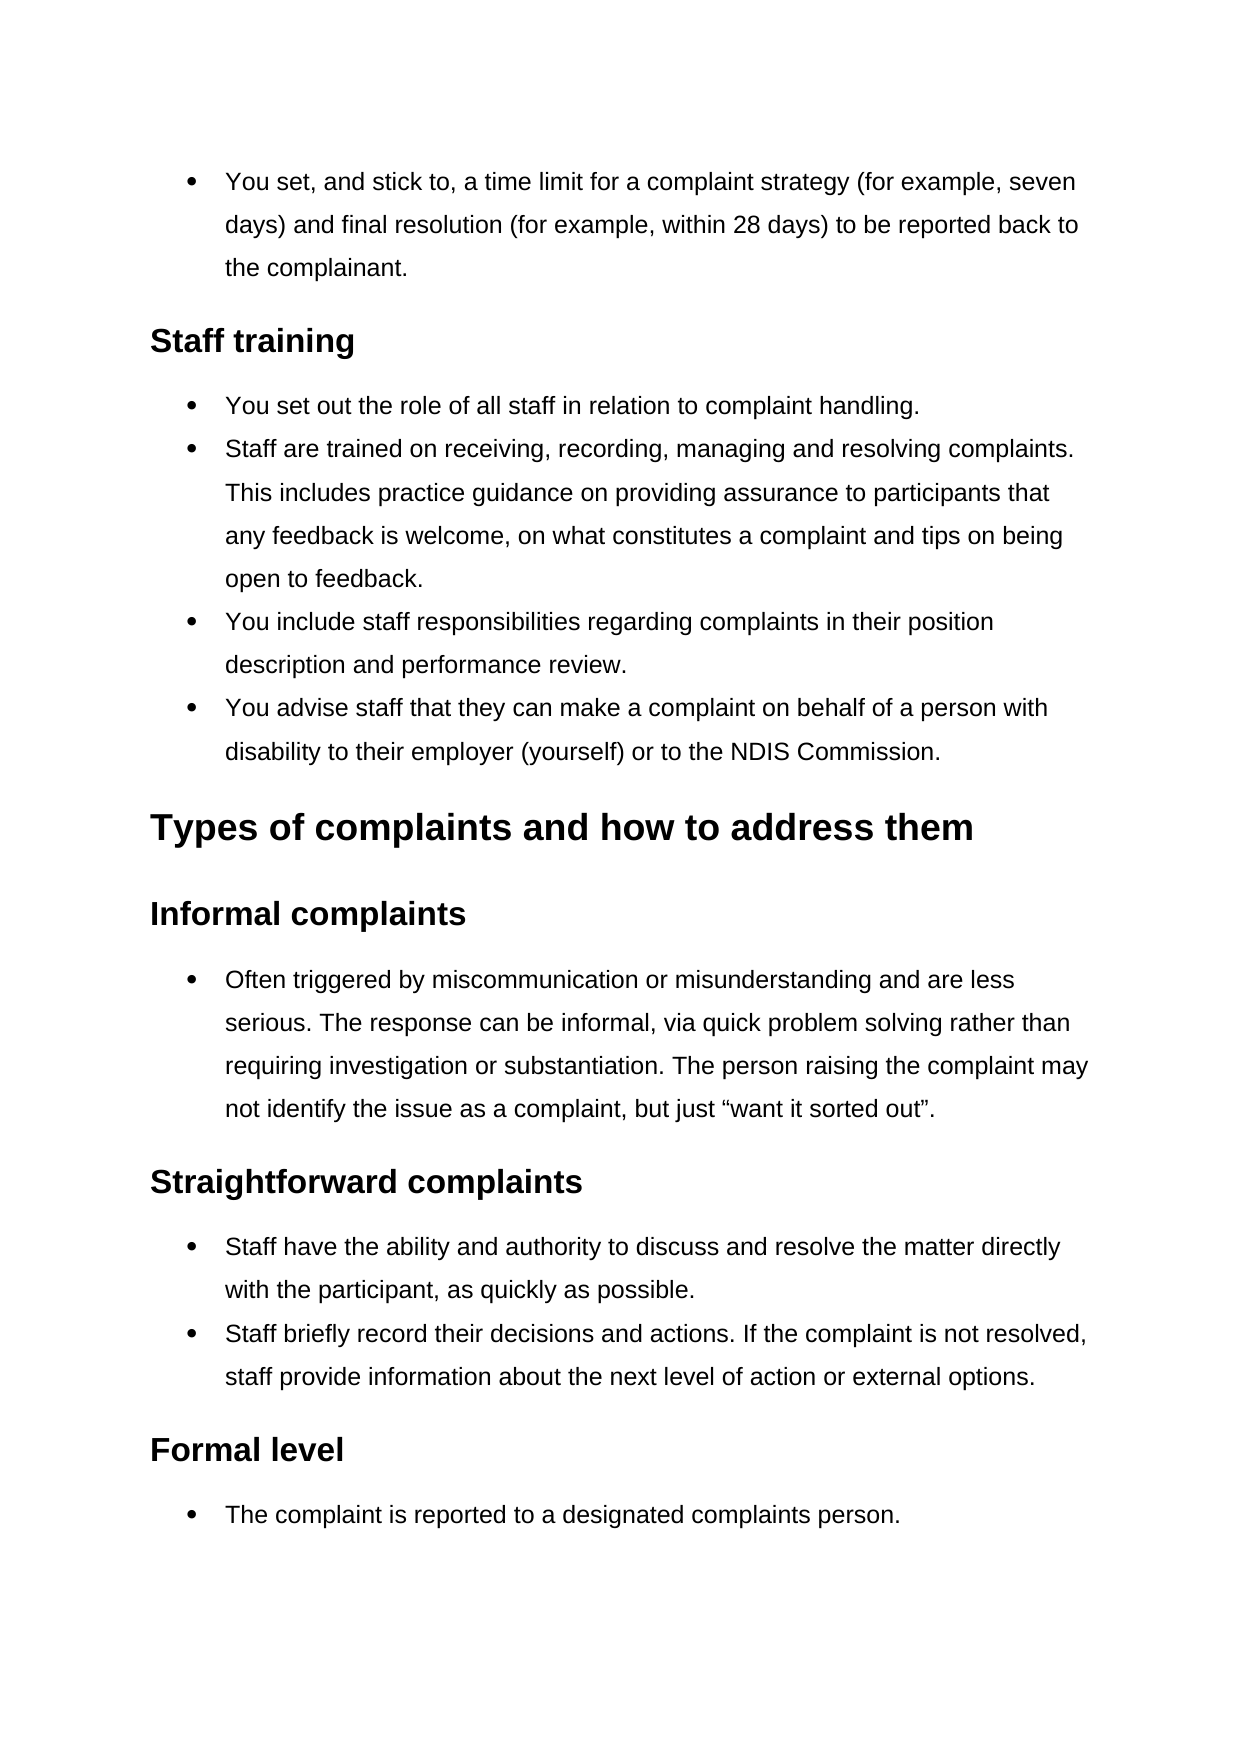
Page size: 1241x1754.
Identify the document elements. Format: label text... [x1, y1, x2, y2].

subtitle Straightforward complaints [150, 1162, 1090, 1201]
subtitle Staff training [150, 321, 1090, 359]
list Staff have the ability and authority to discuss and resolve the matter directly with the participant, as quickly as possible. [187, 1232, 1090, 1304]
list You include staff responsibilities regarding complaints in their position description and performance review. [187, 607, 1090, 679]
list You set, and stick to, a time limit for a complaint strategy (for example, seven days) and final resolution (for example, within 28 days) to be reported back to the complainant. [187, 167, 1090, 282]
subtitle Types of complaints and how to address them [150, 805, 1090, 848]
list Often triggered by miscommunication or misunderstanding and are less serious. The response can be informal, via quick problem solving rather than requiring investigation or substantiation. The person raising the complaint may not identify the issue as a complaint, but just “want it sorted out”. [187, 964, 1090, 1123]
list The complaint is reported to a designated complaints person. [187, 1500, 1090, 1529]
list You set out the role of all staff in relation to complaint handling. [187, 391, 1090, 420]
list You advise staff that they can make a complaint on behalf of a person with disability to their employer (yourself) or to the NDIS Commission. [187, 693, 1090, 765]
list Staff are trained on receiving, recording, managing and resolving complaints. This includes practice guidance on providing assurance to participants that any feedback is welcome, on what constitutes a complaint and tips on being open to feedback. [187, 434, 1090, 593]
subtitle Formal level [150, 1430, 1090, 1468]
list Staff briefly record their decisions and actions. If the complaint is not resolved, staff provide information about the next level of action or external options. [187, 1319, 1090, 1391]
subtitle Informal complaints [150, 894, 1090, 933]
